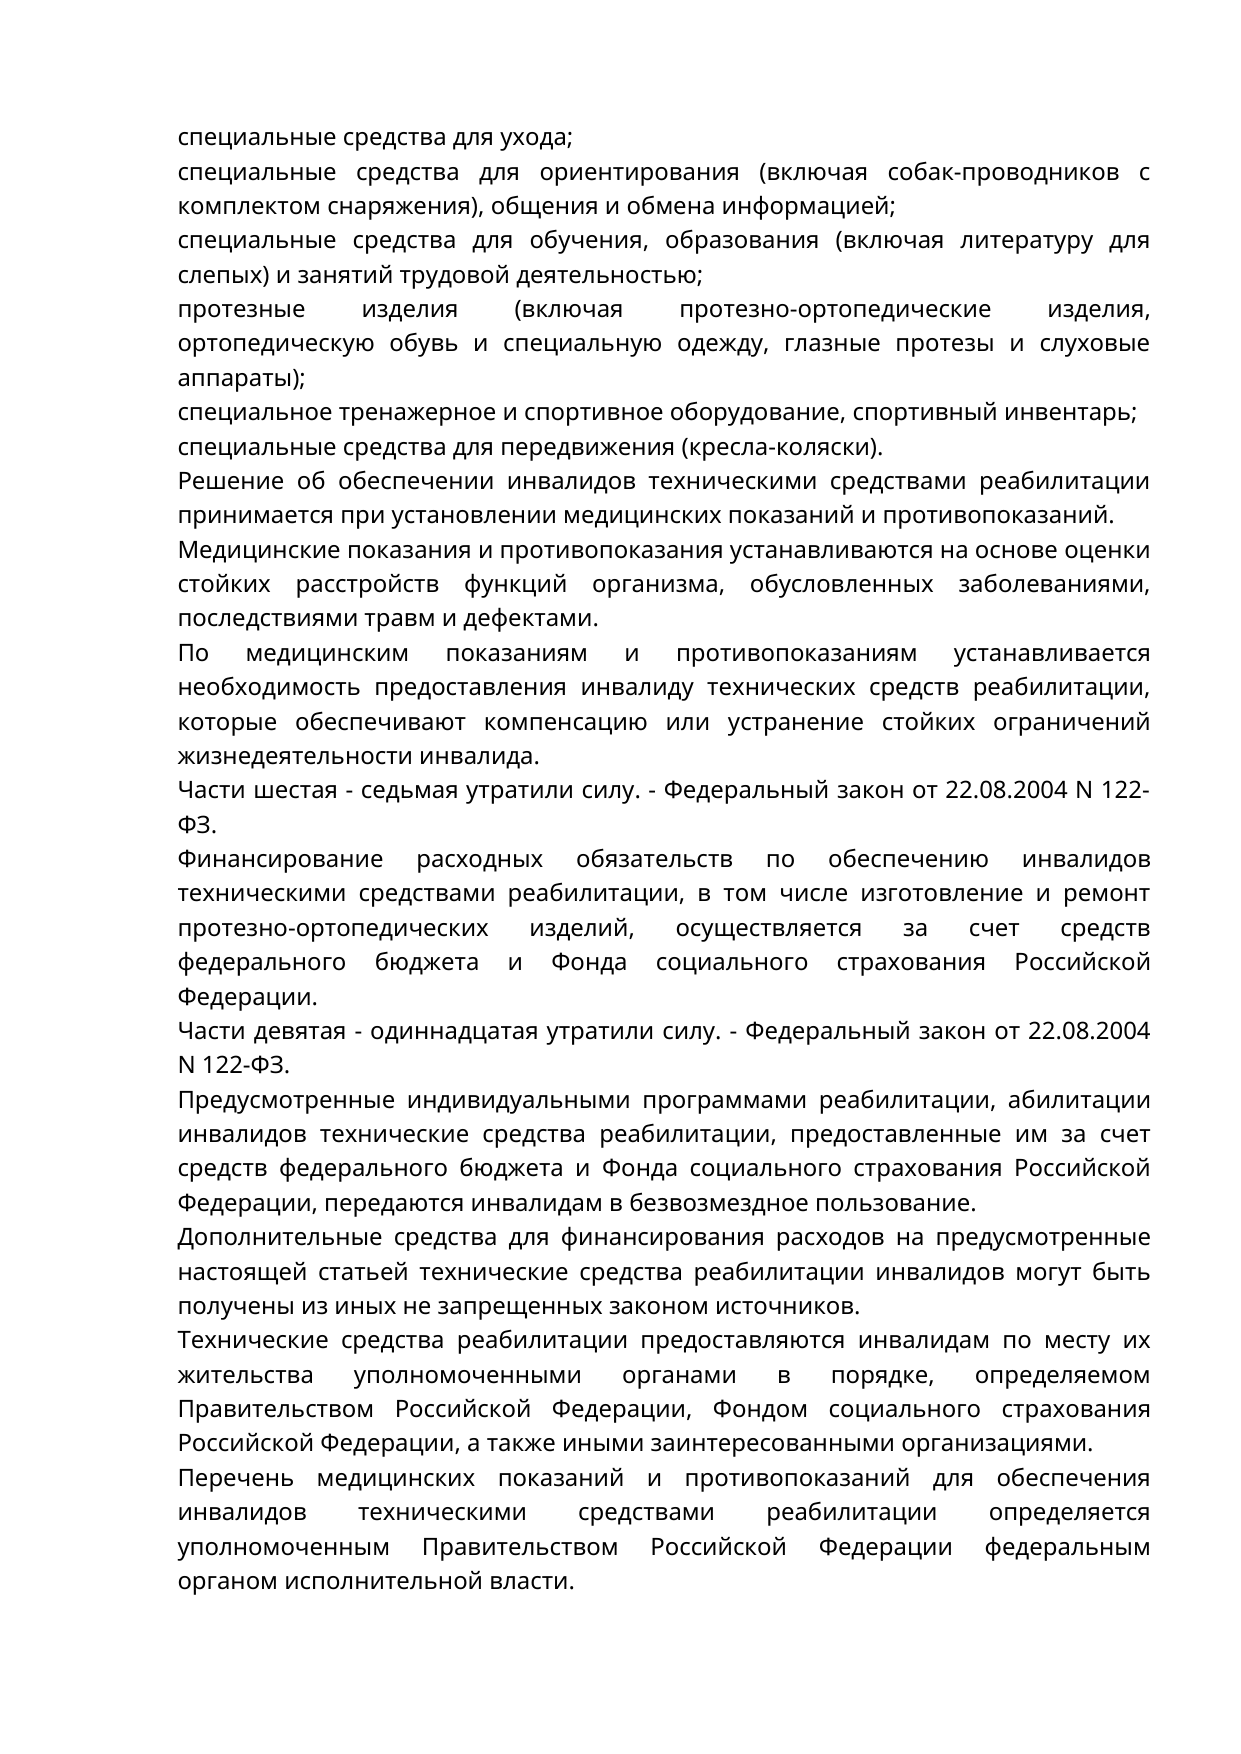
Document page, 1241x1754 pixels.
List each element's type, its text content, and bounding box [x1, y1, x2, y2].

text Части шестая - седьмая утратили силу. - Федеральный закон от 22.08.2004 N 122-ФЗ. [177, 771, 1152, 840]
text Перечень медицинских показаний и противопоказаний для обеспечения инвалидов техническими средствами реабилитации определяется уполномоченным Правительством Российской Федерации федеральным органом исполнительной власти. [177, 1459, 1152, 1596]
text специальные средства для ухода; [177, 118, 1152, 152]
text специальное тренажерное и спортивное оборудование, спортивный инвентарь; [177, 393, 1152, 427]
text Части девятая - одиннадцатая утратили силу. - Федеральный закон от 22.08.2004 N 122-ФЗ. [177, 1012, 1152, 1081]
text Дополнительные средства для финансирования расходов на предусмотренные настоящей статьей технические средства реабилитации инвалидов могут быть получены из иных не запрещенных законом источников. [177, 1218, 1152, 1321]
text По медицинским показаниям и противопоказаниям устанавливается необходимость предоставления инвалиду технических средств реабилитации, которые обеспечивают компенсацию или устранение стойких ограничений жизнедеятельности инвалида. [177, 634, 1152, 771]
text специальные средства для передвижения (кресла-коляски). [177, 427, 1152, 462]
text специальные средства для обучения, образования (включая литературу для слепых) и занятий трудовой деятельностью; [177, 221, 1152, 290]
text Медицинские показания и противопоказания устанавливаются на основе оценки стойких расстройств функций организма, обусловленных заболеваниями, последствиями травм и дефектами. [177, 531, 1152, 634]
text Предусмотренные индивидуальными программами реабилитации, абилитации инвалидов технические средства реабилитации, предоставленные им за счет средств федерального бюджета и Фонда социального страхования Российской Федерации, передаются инвалидам в безвозмездное пользование. [177, 1081, 1152, 1218]
text Технические средства реабилитации предоставляются инвалидам по месту их жительства уполномоченными органами в порядке, определяемом Правительством Российской Федерации, Фондом социального страхования Российской Федерации, а также иными заинтересованными организациями. [177, 1321, 1152, 1459]
text Финансирование расходных обязательств по обеспечению инвалидов техническими средствами реабилитации, в том числе изготовление и ремонт протезно-ортопедических изделий, осуществляется за счет средств федерального бюджета и Фонда социального страхования Российской Федерации. [177, 840, 1152, 1012]
text протезные изделия (включая протезно-ортопедические изделия, ортопедическую обувь и специальную одежду, глазные протезы и слуховые аппараты); [177, 290, 1152, 393]
text специальные средства для ориентирования (включая собак-проводников с комплектом снаряжения), общения и обмена информацией; [177, 152, 1152, 221]
text Решение об обеспечении инвалидов техническими средствами реабилитации принимается при установлении медицинских показаний и противопоказаний. [177, 462, 1152, 531]
